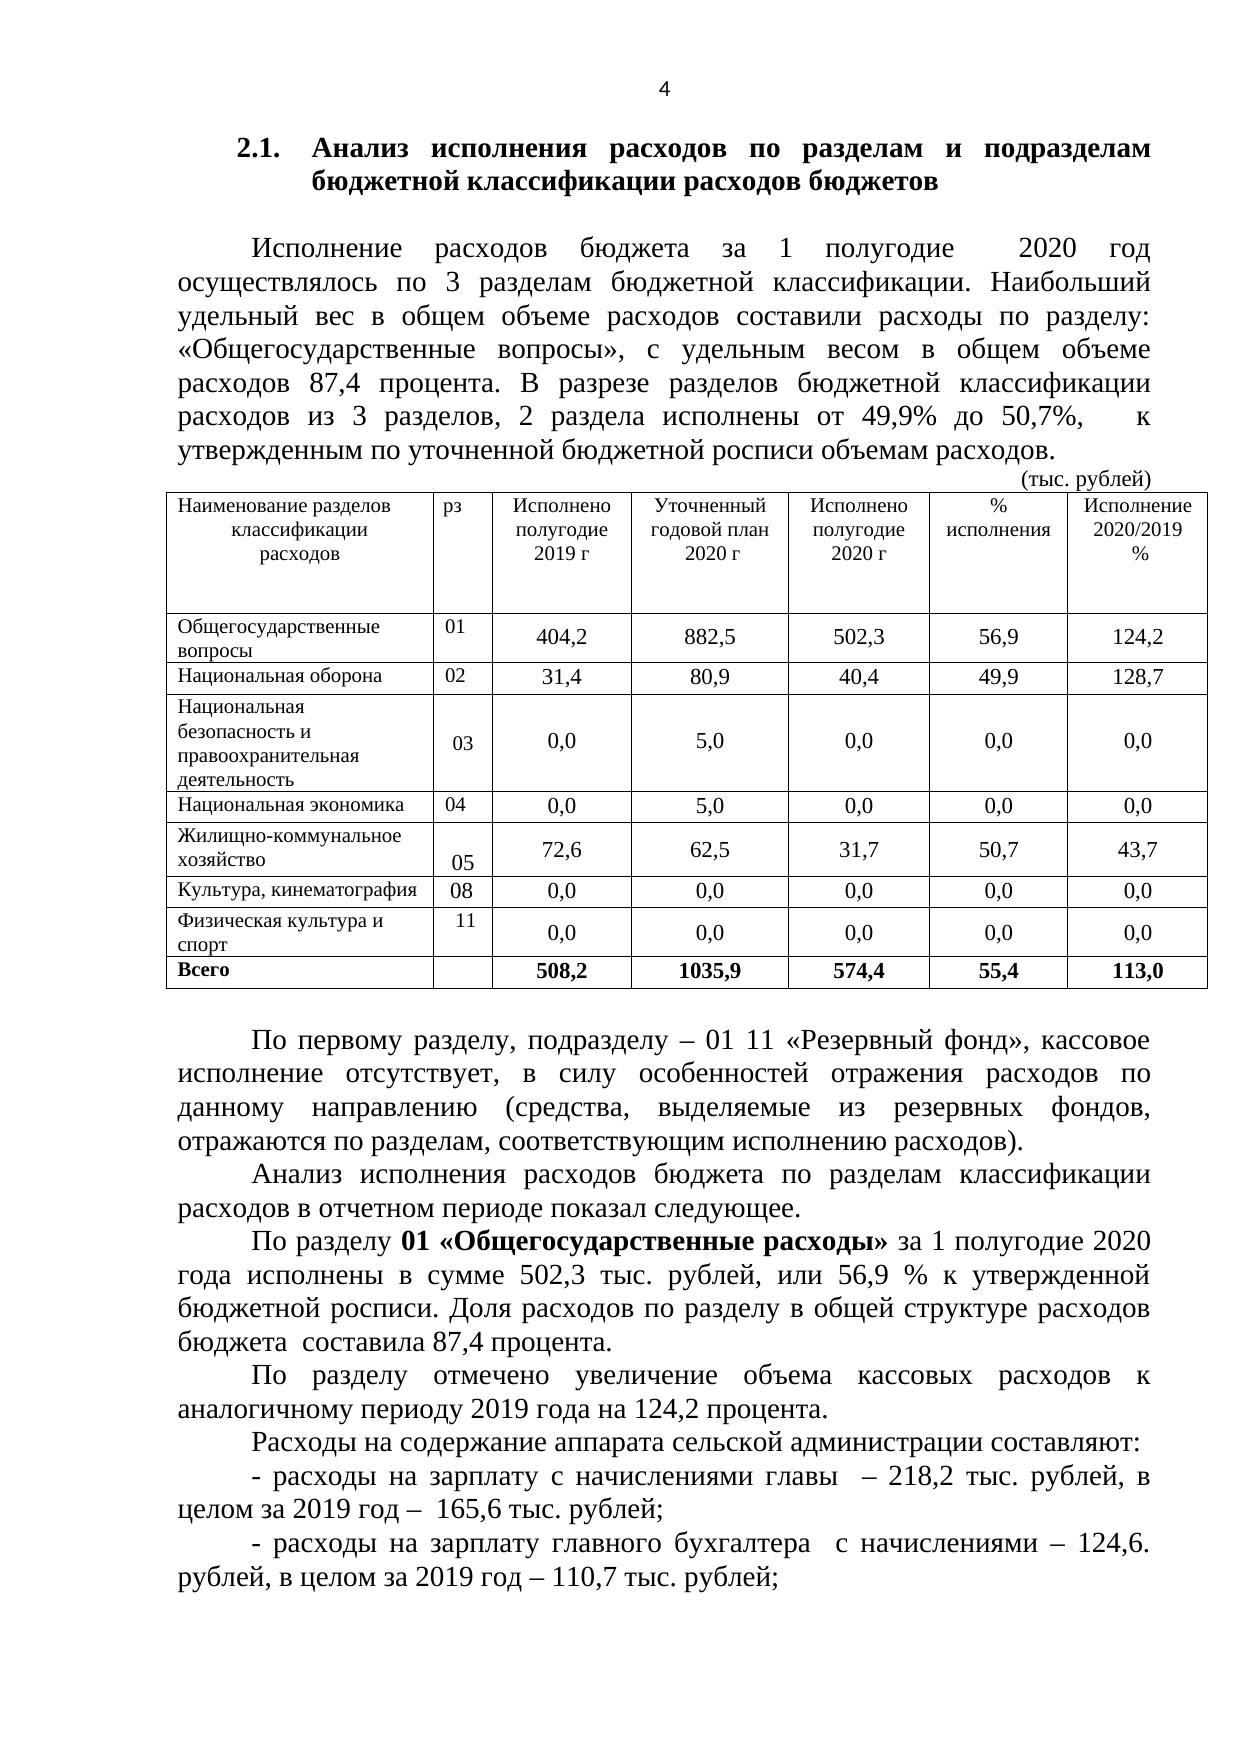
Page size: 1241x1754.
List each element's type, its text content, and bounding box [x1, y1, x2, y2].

table_cell 0,0 [493, 908, 631, 956]
table_cell 08 [434, 877, 492, 907]
table_cell 0,0 [789, 792, 929, 822]
table_cell 882,5 [632, 614, 788, 662]
table_cell 0,0 [930, 695, 1067, 791]
table_cell 62,5 [632, 823, 788, 876]
table_cell 02 [434, 663, 492, 693]
table_cell 574,4 [789, 957, 929, 987]
text Анализ исполнения расходов бюджета по разделам классификации расходов в отчетном периоде показал следующее. [177, 1156, 1152, 1223]
table_cell 0,0 [1068, 792, 1207, 822]
text По разделу отмечено увеличение объема кассовых расходов к аналогичному периоду 2019 года на 124,2 процента. [177, 1357, 1152, 1424]
table_header рз [434, 493, 492, 613]
table_cell 0,0 [493, 792, 631, 822]
table_cell 50,7 [930, 823, 1067, 876]
table_cell Национальная экономика [167, 792, 433, 822]
table_cell 01 [434, 614, 492, 662]
table_cell 0,0 [1068, 695, 1207, 791]
text - расходы на зарплату с начислениями главы – 218,2 тыс. рублей, в целом за 2019 год – 165,6 тыс. рублей; [177, 1458, 1152, 1525]
table_cell 04 [434, 792, 492, 822]
table_cell 55,4 [930, 957, 1067, 987]
table_cell 31,7 [789, 823, 929, 876]
table_cell 404,2 [493, 614, 631, 662]
table_cell Национальная безопасность и правоохранительная деятельность [167, 695, 433, 791]
table_cell 0,0 [493, 695, 631, 791]
table_cell Всего [167, 957, 433, 987]
table_cell 0,0 [930, 792, 1067, 822]
table_cell 0,0 [789, 877, 929, 907]
table_header Уточненный годовой план 2020 г [632, 493, 788, 613]
table_cell 0,0 [930, 908, 1067, 956]
text Расходы на содержание аппарата сельской администрации составляют: [177, 1424, 1152, 1458]
table_cell 0,0 [930, 877, 1067, 907]
table_cell 72,6 [493, 823, 631, 876]
table_cell 03 [434, 695, 492, 791]
table_cell 43,7 [1068, 823, 1207, 876]
text (тыс. рублей) [251, 465, 1152, 492]
table_cell 1035,9 [632, 957, 788, 987]
table_header Наименование разделов классификации расходов [167, 493, 433, 613]
table_header % исполнения [930, 493, 1067, 613]
table_cell Национальная оборона [167, 663, 433, 693]
table_cell 40,4 [789, 663, 929, 693]
table_header Исполнение 2020/2019 % [1068, 493, 1207, 613]
table_cell [434, 957, 492, 987]
text - расходы на зарплату главного бухгалтера с начислениями – 124,6. рублей, в целом за 2019 год – 110,7 тыс. рублей; [177, 1525, 1152, 1592]
list Анализ исполнения расходов по разделам и подразделам бюджетной классификации расходов бюджетов [236, 130, 1152, 197]
text По первому разделу, подразделу – 01 11 «Резервный фонд», кассовое исполнение отсутствует, в силу особенностей отражения расходов по данному направлению (средства, выделяемые из резервных фондов, отражаются по разделам, соответствующим исполнению расходов). [177, 1022, 1152, 1156]
table_cell 31,4 [493, 663, 631, 693]
table_cell 0,0 [493, 877, 631, 907]
table_cell Физическая культура и спорт [167, 908, 433, 956]
table_cell 80,9 [632, 663, 788, 693]
table_cell 113,0 [1068, 957, 1207, 987]
table_cell Культура, кинематография [167, 877, 433, 907]
table_cell 0,0 [789, 908, 929, 956]
table_header Исполнено полугодие 2020 г [789, 493, 929, 613]
table_cell Жилищно-коммунальное хозяйство [167, 823, 433, 876]
table_cell 502,3 [789, 614, 929, 662]
table_cell 5,0 [632, 792, 788, 822]
table_cell 0,0 [632, 877, 788, 907]
table_cell 11 [434, 908, 492, 956]
text По разделу 01 «Общегосударственные расходы» за 1 полугодие 2020 года исполнены в сумме 502,3 тыс. рублей, или 56,9 % к утвержденной бюджетной росписи. Доля расходов по разделу в общей структуре расходов бюджета составила 87,4 процента. [177, 1223, 1152, 1357]
table_cell 124,2 [1068, 614, 1207, 662]
table_cell 0,0 [1068, 877, 1207, 907]
table_cell 0,0 [1068, 908, 1207, 956]
table_cell 0,0 [632, 908, 788, 956]
table_cell 0,0 [789, 695, 929, 791]
table_cell 56,9 [930, 614, 1067, 662]
table_cell 128,7 [1068, 663, 1207, 693]
table_cell 5,0 [632, 695, 788, 791]
table_header Исполнено полугодие 2019 г [493, 493, 631, 613]
table_cell 05 [434, 823, 492, 876]
table_cell 508,2 [493, 957, 631, 987]
text Исполнение расходов бюджета за 1 полугодие 2020 год осуществлялось по 3 разделам бюджетной классификации. Наибольший удельный вес в общем объеме расходов составили расходы по разделу: «Общегосударственные вопросы», с удельным весом в общем объеме расходов 87,4 процента. В разрезе разделов бюджетной классификации расходов из 3 разделов, 2 раздела исполнены от 49,9% до 50,7%, к утвержденным по уточненной бюджетной росписи объемам расходов. [177, 231, 1152, 465]
table_cell Общегосударственные вопросы [167, 614, 433, 662]
table_cell 49,9 [930, 663, 1067, 693]
